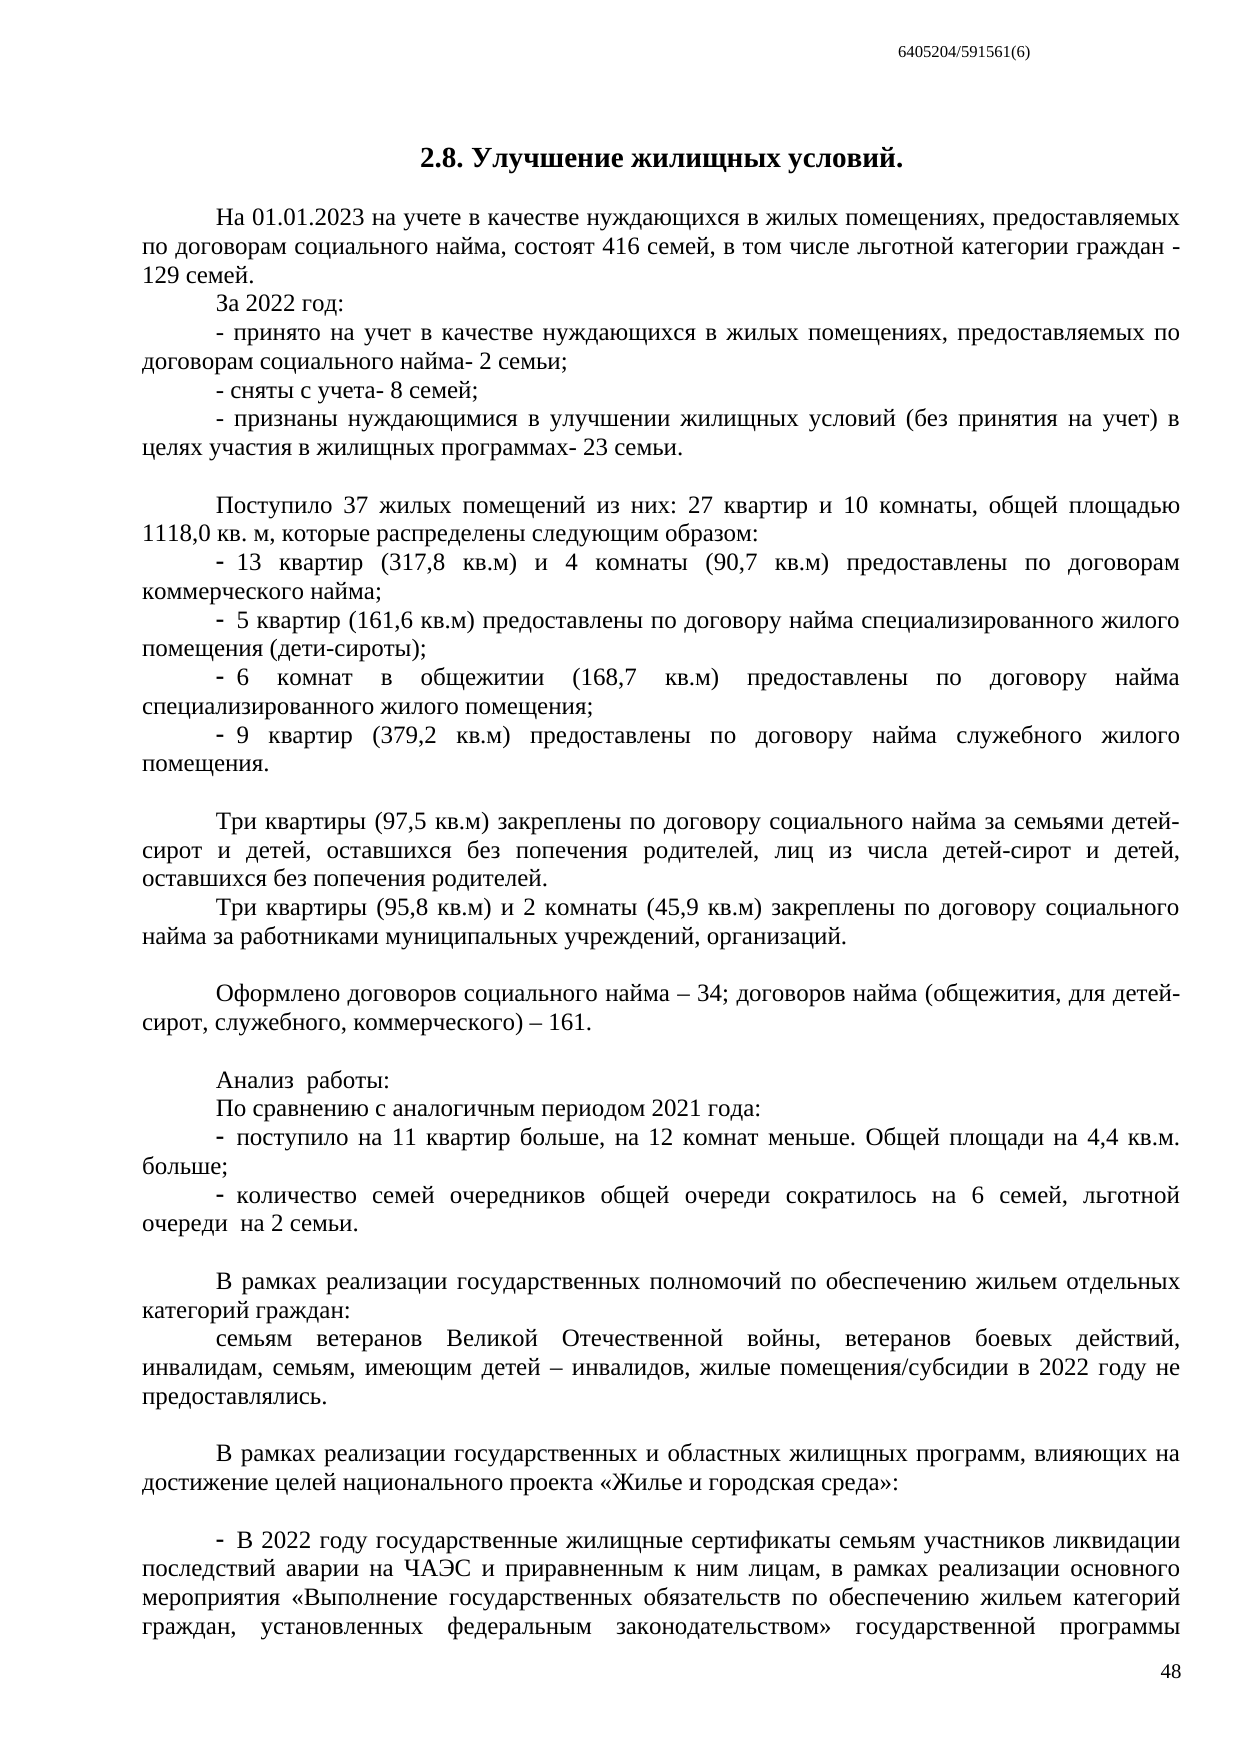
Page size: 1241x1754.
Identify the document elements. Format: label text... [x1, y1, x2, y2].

text - сняты с учета- 8 семей; [142, 375, 1181, 403]
text - принято на учет в качестве нуждающихся в жилых помещениях, предоставляемых по договорам социального найма- 2 семьи; [142, 317, 1181, 375]
text Поступило 37 жилых помещений из них: 27 квартир и 10 комнаты, общей площадью 1118,0 кв. м, которые распределены следующим образом: [142, 490, 1181, 547]
list 9 квартир (379,2 кв.м) предоставлены по договору найма служебного жилого помещения. [142, 720, 1181, 777]
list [142, 1525, 1181, 1640]
list 5 квартир (161,6 кв.м) предоставлены по договору найма специализированного жилого помещения (дети-сироты); [142, 605, 1181, 662]
text Оформлено договоров социального найма – 34; договоров найма (общежития, для детей-сирот, служебного, коммерческого) – 161. [142, 978, 1181, 1036]
text На 01.01.2023 на учете в качестве нуждающихся в жилых помещениях, предоставляемых по договорам социального найма, состоят 416 семей, в том числе льготной категории граждан - 129 семей. [142, 202, 1181, 288]
text семьям ветеранов Великой Отечественной войны, ветеранов боевых действий, инвалидам, семьям, имеющим детей – инвалидов, жилые помещения/субсидии в 2022 году не предоставлялись. [142, 1323, 1181, 1410]
list поступило на 11 квартир больше, на 12 комнат меньше. Общей площади на 4,4 кв.м. больше; [142, 1122, 1181, 1180]
list 6 комнат в общежитии (168,7 кв.м) предоставлены по договору найма специализированного жилого помещения; [142, 662, 1181, 720]
subtitle 2.8. Улучшение жилищных условий. [142, 140, 1181, 173]
list количество семей очередников общей очереди сократилось на 6 семей, льготной очереди на 2 семьи. [142, 1180, 1181, 1237]
text По сравнению с аналогичным периодом 2021 года: [142, 1093, 1181, 1122]
list 13 квартир (317,8 кв.м) и 4 комнаты (90,7 кв.м) предоставлены по договорам коммерческого найма; [142, 547, 1181, 605]
text Три квартиры (95,8 кв.м) и 2 комнаты (45,9 кв.м) закреплены по договору социального найма за работниками муниципальных учреждений, организаций. [142, 892, 1181, 950]
list Анализ работы: [142, 1065, 1181, 1093]
text Три квартиры (97,5 кв.м) закреплены по договору социального найма за семьями детей-сирот и детей, оставшихся без попечения родителей, лиц из числа детей-сирот и детей, оставшихся без попечения родителей. [142, 806, 1181, 892]
text За 2022 год: [142, 288, 1181, 317]
text В рамках реализации государственных и областных жилищных программ, влияющих на достижение целей национального проекта «Жилье и городская среда»: [142, 1438, 1181, 1496]
text - признаны нуждающимися в улучшении жилищных условий (без принятия на учет) в целях участия в жилищных программах- 23 семьи. [142, 403, 1181, 461]
text В рамках реализации государственных полномочий по обеспечению жильем отдельных категорий граждан: [142, 1266, 1181, 1323]
